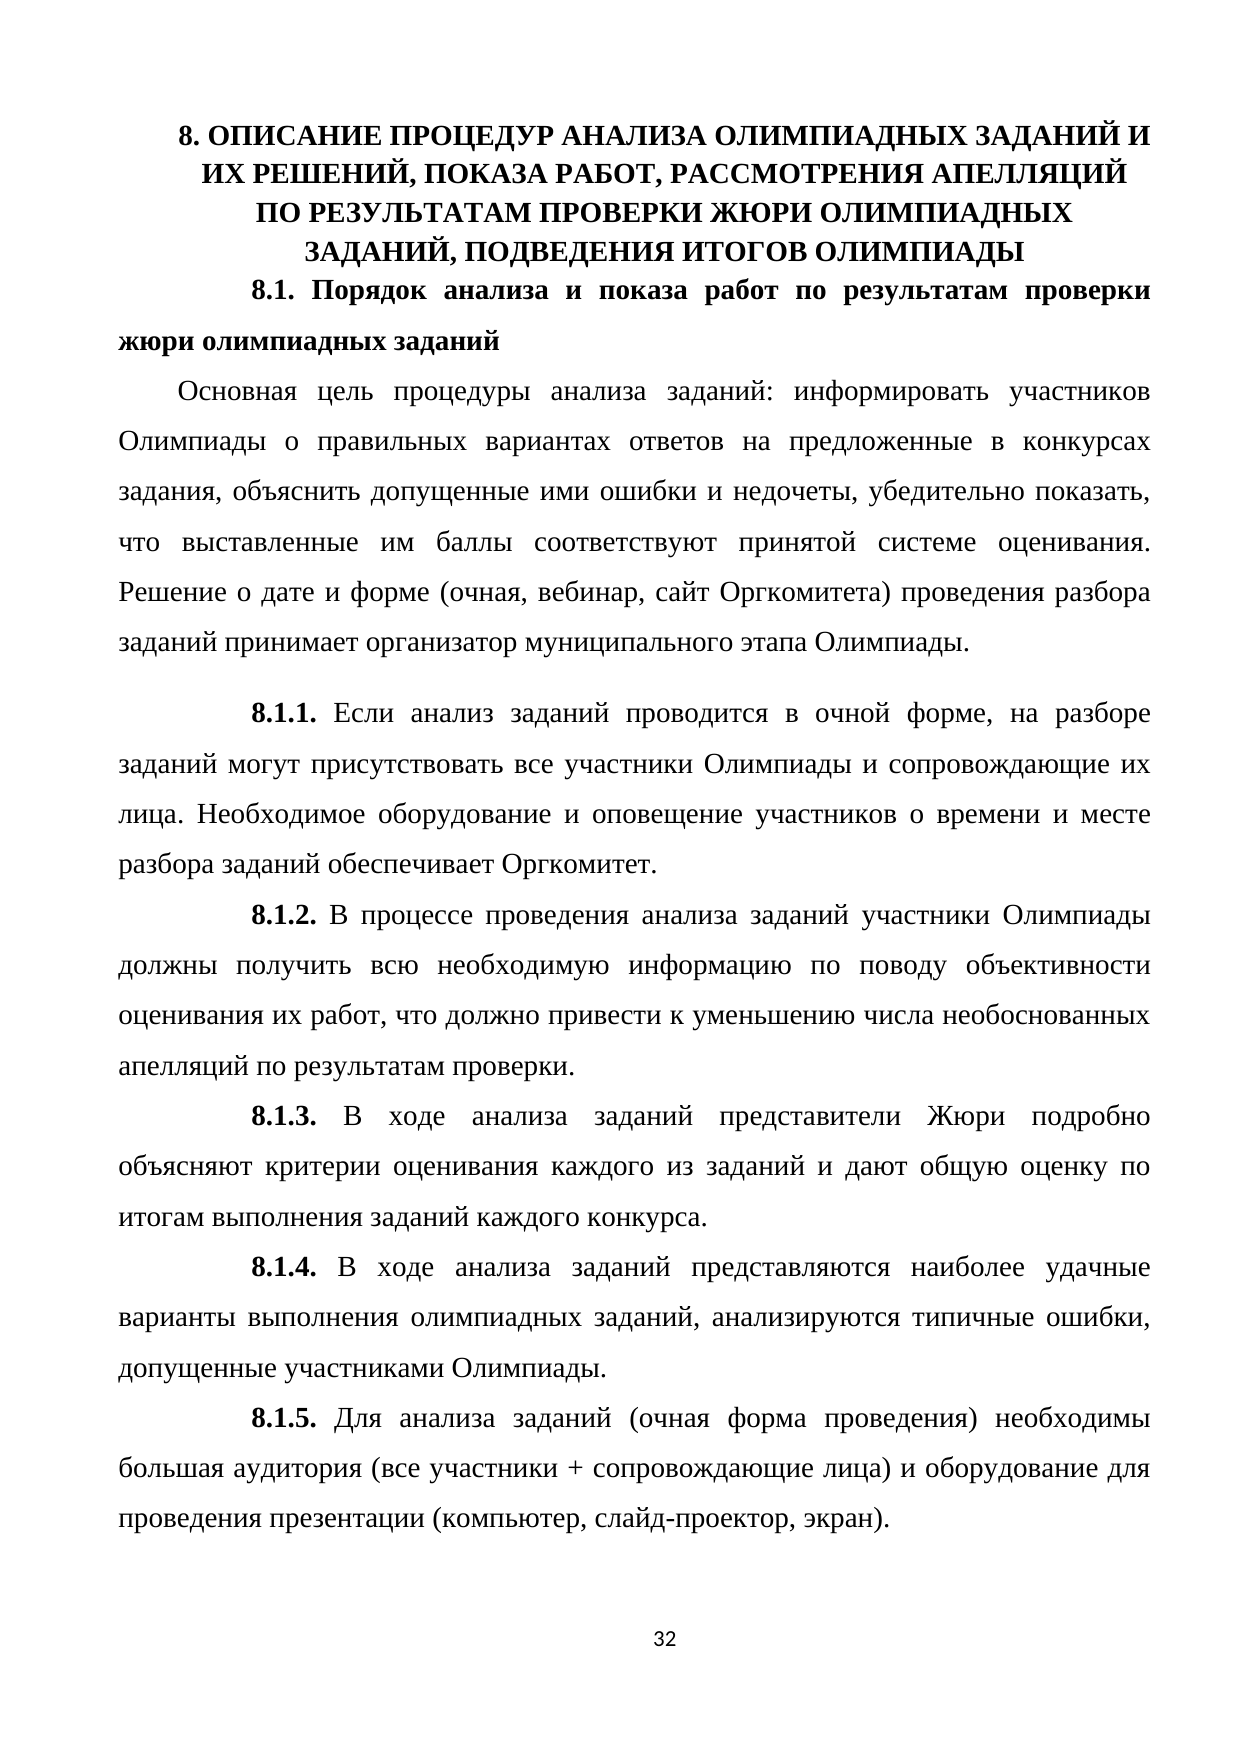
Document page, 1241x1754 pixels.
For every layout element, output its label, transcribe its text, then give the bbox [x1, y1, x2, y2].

subtitle 8. ОПИСАНИЕ ПРОЦЕДУР АНАЛИЗА ОЛИМПИАДНЫХ ЗАДАНИЙ И ИХ РЕШЕНИЙ, ПОКАЗА РАБОТ, РАССМОТРЕНИЯ АПЕЛЛЯЦИЙ ПО РЕЗУЛЬТАТАМ ПРОВЕРКИ ЖЮРИ ОЛИМПИАДНЫХ ЗАДАНИЙ, ПОДВЕДЕНИЯ ИТОГОВ ОЛИМПИАДЫ [177, 118, 1152, 267]
text 8.1.2. В процессе проведения анализа заданий участники Олимпиады должны получить всю необходимую информацию по поводу объективности оценивания их работ, что должно привести к уменьшению числа необоснованных апелляций по результатам проверки. [118, 897, 1152, 1081]
text 8.1.1. Если анализ заданий проводится в очной форме, на разборе заданий могут присутствовать все участники Олимпиады и сопровождающие их лица. Необходимое оборудование и оповещение участников о времени и месте разбора заданий обеспечивает Оргкомитет. [118, 696, 1152, 880]
list 8.1. Порядок анализа и показа работ по результатам проверки жюри олимпиадных заданий [118, 272, 1152, 356]
text 8.1.5. Для анализа заданий (очная форма проведения) необходимы большая аудитория (все участники + сопровождающие лица) и оборудование для проведения презентации (компьютер, слайд-проектор, экран). [118, 1400, 1152, 1534]
text 8.1.4. В ходе анализа заданий представляются наиболее удачные варианты выполнения олимпиадных заданий, анализируются типичные ошибки, допущенные участниками Олимпиады. [118, 1249, 1152, 1383]
text 8.1.3. В ходе анализа заданий представители Жюри подробно объясняют критерии оценивания каждого из заданий и дают общую оценку по итогам выполнения заданий каждого конкурса. [118, 1098, 1152, 1232]
list Основная цель процедуры анализа заданий: информировать участников Олимпиады о правильных вариантах ответов на предложенные в конкурсах задания, объяснить допущенные ими ошибки и недочеты, убедительно показать, что выставленные им баллы соответствуют принятой системе оценивания. Решение о дате и форме (очная, вебинар, сайт Оргкомитета) проведения разбора заданий принимает организатор муниципального этапа Олимпиады. [118, 373, 1152, 658]
